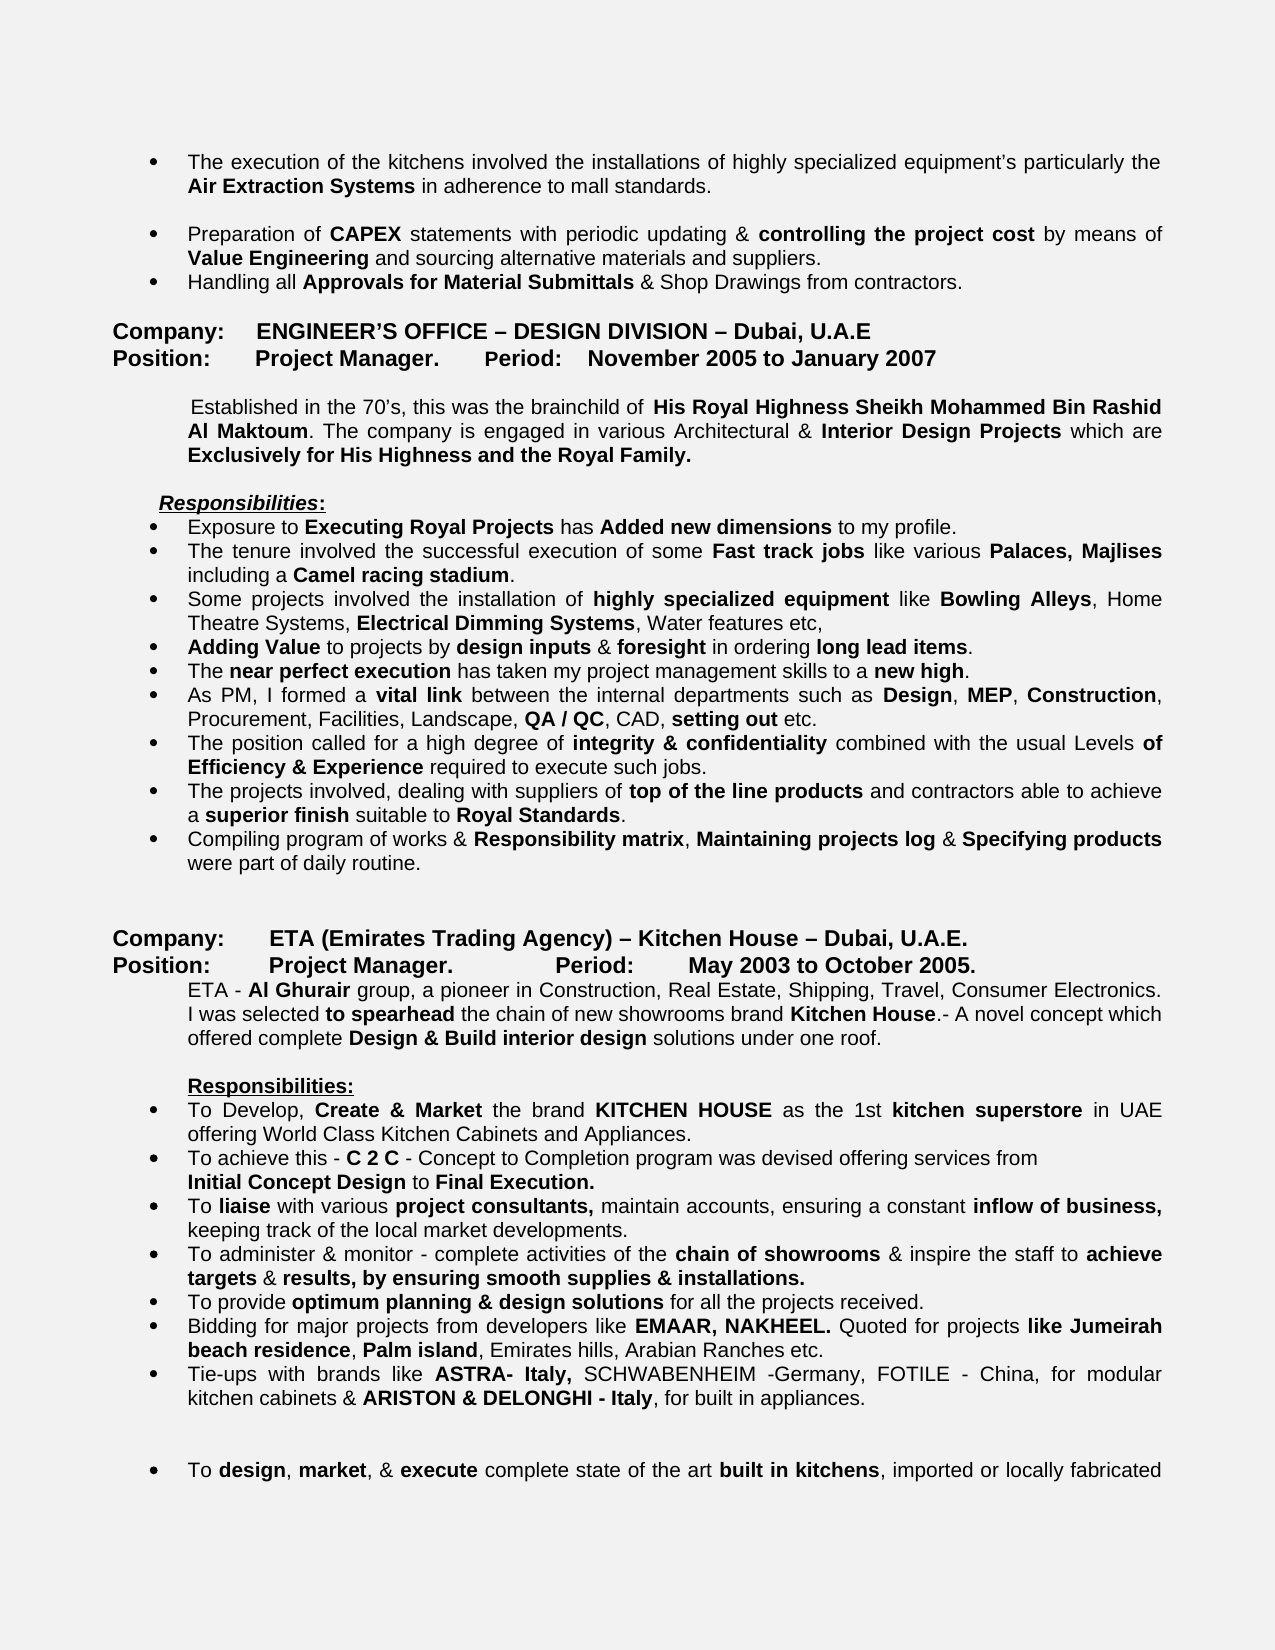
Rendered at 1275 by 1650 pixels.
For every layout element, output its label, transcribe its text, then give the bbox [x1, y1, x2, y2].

list Tie-ups with brands like ASTRA- Italy, SCHWABENHEIM -Germany, FOTILE - China, for modular kitchen cabinets & ARISTON & DELONGHI - Italy, for built in appliances. [150, 1362, 1162, 1410]
list  The projects involved, dealing with suppliers of top of the line products and contractors able to achieve a superior finish suitable to Royal Standards. [150, 779, 1162, 827]
list To liaise with various project consultants, maintain accounts, ensuring a constant inflow of business, keeping track of the local market developments. [150, 1194, 1162, 1242]
list  The position called for a high degree of integrity & confidentiality combined with the usual Levels of Efficiency & Experience required to execute such jobs. [150, 731, 1162, 779]
text Position: Project Manager. Period: November 2005 to January 2007 [112, 344, 1162, 371]
text  Exposure to Executing Royal Projects has Added new dimensions to my profile. [150, 515, 1162, 539]
text  The tenure involved the successful execution of some Fast track jobs like various Palaces, Majlises including a Camel racing stadium. [150, 539, 1162, 587]
list To Develop, Create & Market the brand KITCHEN HOUSE as the 1st kitchen superstore in UAE offering World Class Kitchen Cabinets and Appliances. [150, 1098, 1162, 1146]
text Company: ENGINEER’S OFFICE – DESIGN DIVISION – Dubai, U.A.E [112, 318, 1162, 344]
text  Preparation of CAPEX statements with periodic updating & controlling the project cost by means of Value Engineering and sourcing alternative materials and suppliers. [150, 222, 1162, 270]
list Responsibilities: [187, 1074, 1162, 1098]
text  The execution of the kitchens involved the installations of highly specialized equipment’s particularly the Air Extraction Systems in adherence to mall standards. [150, 150, 1162, 198]
text  Some projects involved the installation of highly specialized equipment like Bowling Alleys, Home Theatre Systems, Electrical Dimming Systems, Water features etc, [150, 587, 1162, 635]
list To administer & monitor - complete activities of the chain of showrooms & inspire the staff to achieve targets & results, by ensuring smooth supplies & installations. [150, 1242, 1162, 1290]
text Initial Concept Design to Final Execution. [187, 1170, 1162, 1194]
list Adding Value to projects by design inputs & foresight in ordering long lead items. [150, 635, 1162, 659]
text Responsibilities: [112, 491, 1162, 515]
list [150, 1458, 1162, 1482]
list Bidding for major projects from developers like EMAAR, NAKHEEL. Quoted for projects like Jumeirah beach residence, Palm island, Emirates hills, Arabian Ranches etc. [150, 1314, 1162, 1362]
list  As PM, I formed a vital link between the internal departments such as Design, MEP, Construction, Procurement, Facilities, Landscape, QA / QC, CAD, setting out etc. [150, 683, 1162, 731]
list Position: Project Manager. Period: May 2003 to October 2005. [112, 952, 1162, 978]
list Company: ETA (Emirates Trading Agency) – Kitchen House – Dubai, U.A.E. [112, 925, 1162, 952]
list ETA - Al Ghurair group, a pioneer in Construction, Real Estate, Shipping, Travel, Consumer Electronics. I was selected to spearhead the chain of new showrooms brand Kitchen House.- A novel concept which offered complete Design & Build interior design solutions under one roof. [187, 978, 1162, 1050]
list  Compiling program of works & Responsibility matrix, Maintaining projects log & Specifying products were part of daily routine. [150, 827, 1162, 875]
list To achieve this - C 2 C - Concept to Completion program was devised offering services from [150, 1146, 1162, 1170]
list  The near perfect execution has taken my project management skills to a new high. [150, 659, 1162, 683]
text  Handling all Approvals for Material Submittals & Shop Drawings from contractors. [150, 270, 1162, 294]
list To provide optimum planning & design solutions for all the projects received. [150, 1290, 1162, 1314]
text Established in the 70’s, this was the brainchild of His Royal Highness Sheikh Mohammed Bin Rashid Al Maktoum. The company is engaged in various Architectural & Interior Design Projects which are Exclusively for His Highness and the Royal Family. [112, 395, 1162, 467]
